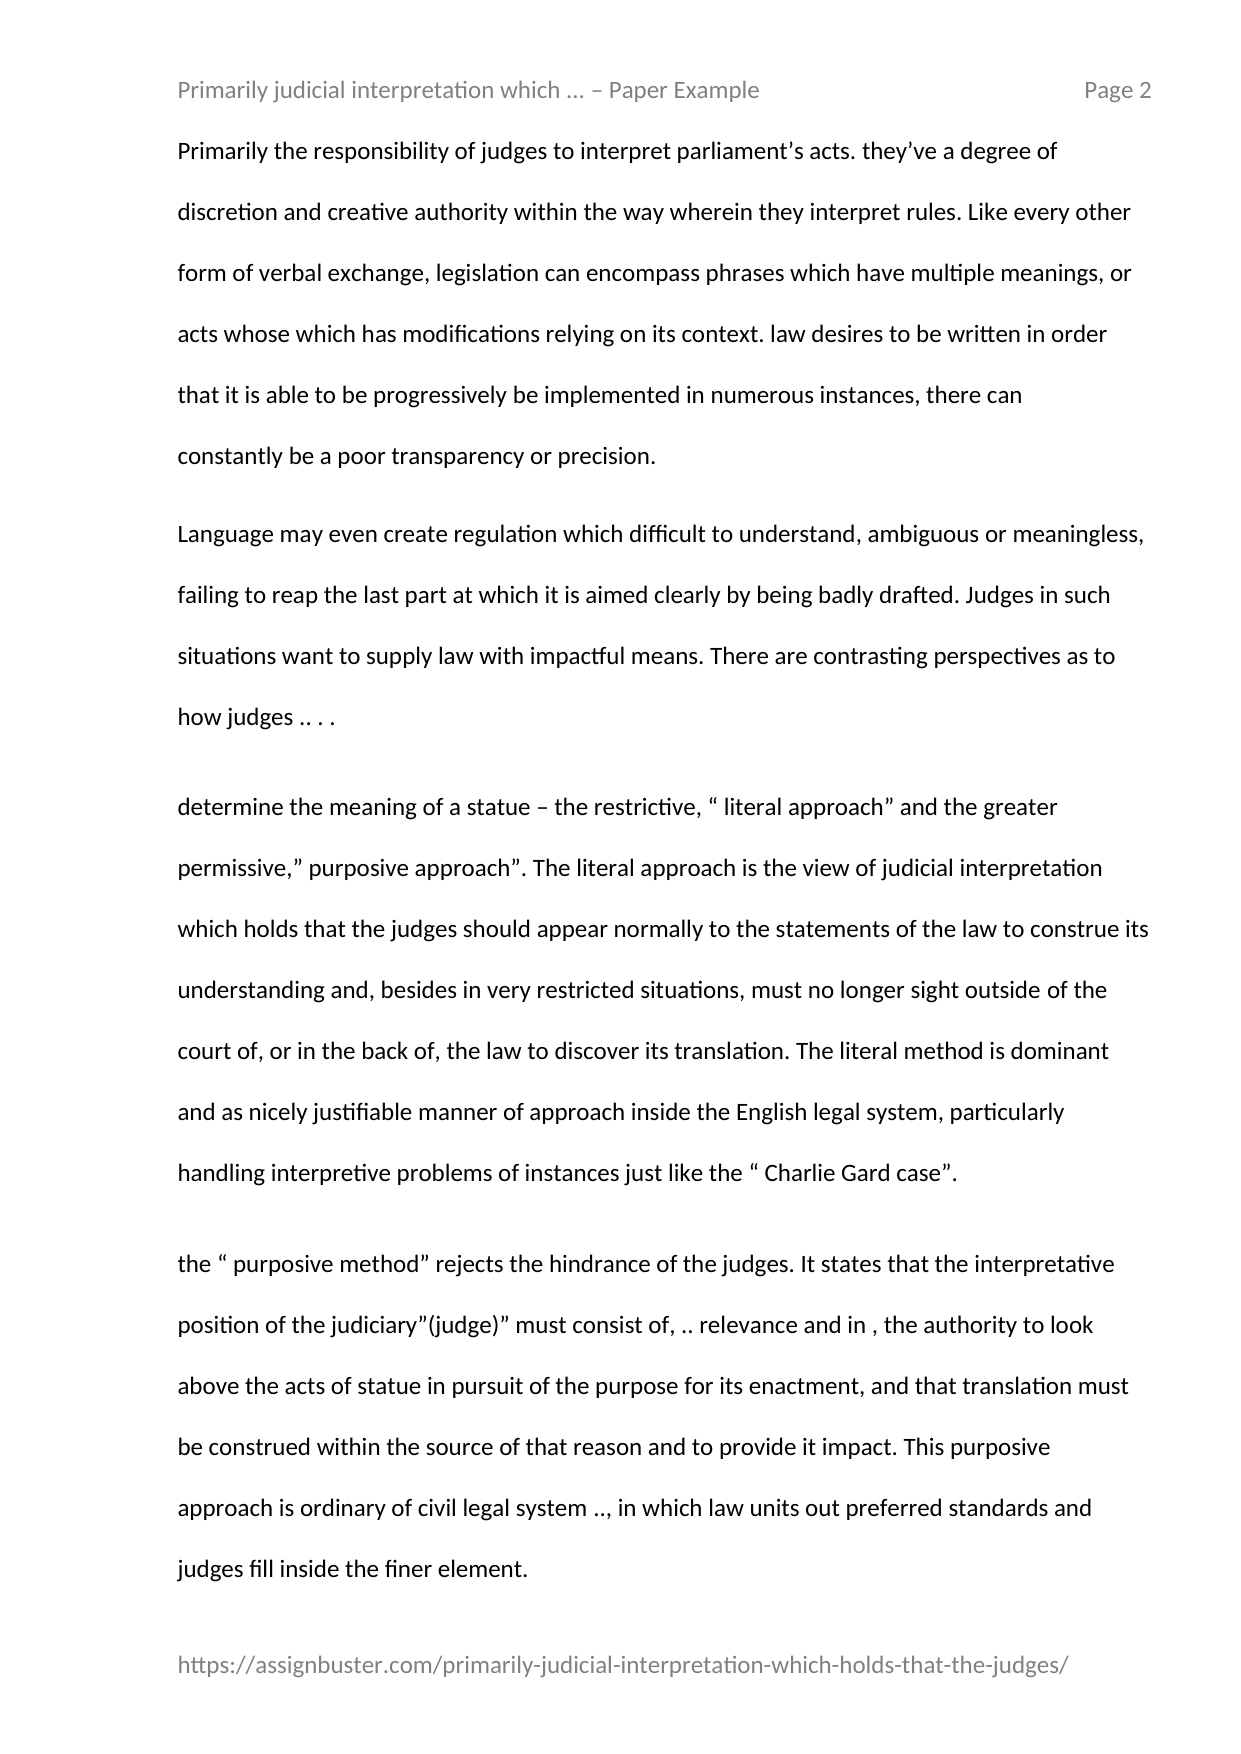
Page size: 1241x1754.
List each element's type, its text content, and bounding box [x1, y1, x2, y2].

text Primarily the responsibility of judges to interpret parliament’s acts. they’ve a degree of discretion and creative authority within the way wherein they interpret rules. Like every other form of verbal exchange, legislation can encompass phrases which have multiple meanings, or acts whose which has modifications relying on its context. law desires to be written in order that it is able to be progressively be implemented in numerous instances, there can constantly be a poor transparency or precision. [177, 135, 1152, 471]
text the “ purposive method” rejects the hindrance of the judges. It states that the interpretative position of the judiciary”(judge)” must consist of, .. relevance and in , the authority to look above the acts of statue in pursuit of the purpose for its enactment, and that translation must be construed within the source of that reason and to provide it impact. This purposive approach is ordinary of civil legal system .., in which law units out preferred standards and judges fill inside the finer element. [177, 1248, 1152, 1584]
text Language may even create regulation which difficult to understand, ambiguous or meaningless, failing to reap the last part at which it is aimed clearly by being badly drafted. Judges in such situations want to supply law with impactful means. There are contrasting perspectives as to how judges .. . . [177, 518, 1152, 731]
text determine the meaning of a statue – the restrictive, “ literal approach” and the greater permissive,” purposive approach”. The literal approach is the view of judicial interpretation which holds that the judges should appear normally to the statements of the law to construe its understanding and, besides in very restricted situations, must no longer sight outside of the court of, or in the back of, the law to discover its translation. The literal method is dominant and as nicely justifiable manner of approach inside the English legal system, particularly handling interpretive problems of instances just like the “ Charlie Gard case”. [177, 791, 1152, 1188]
